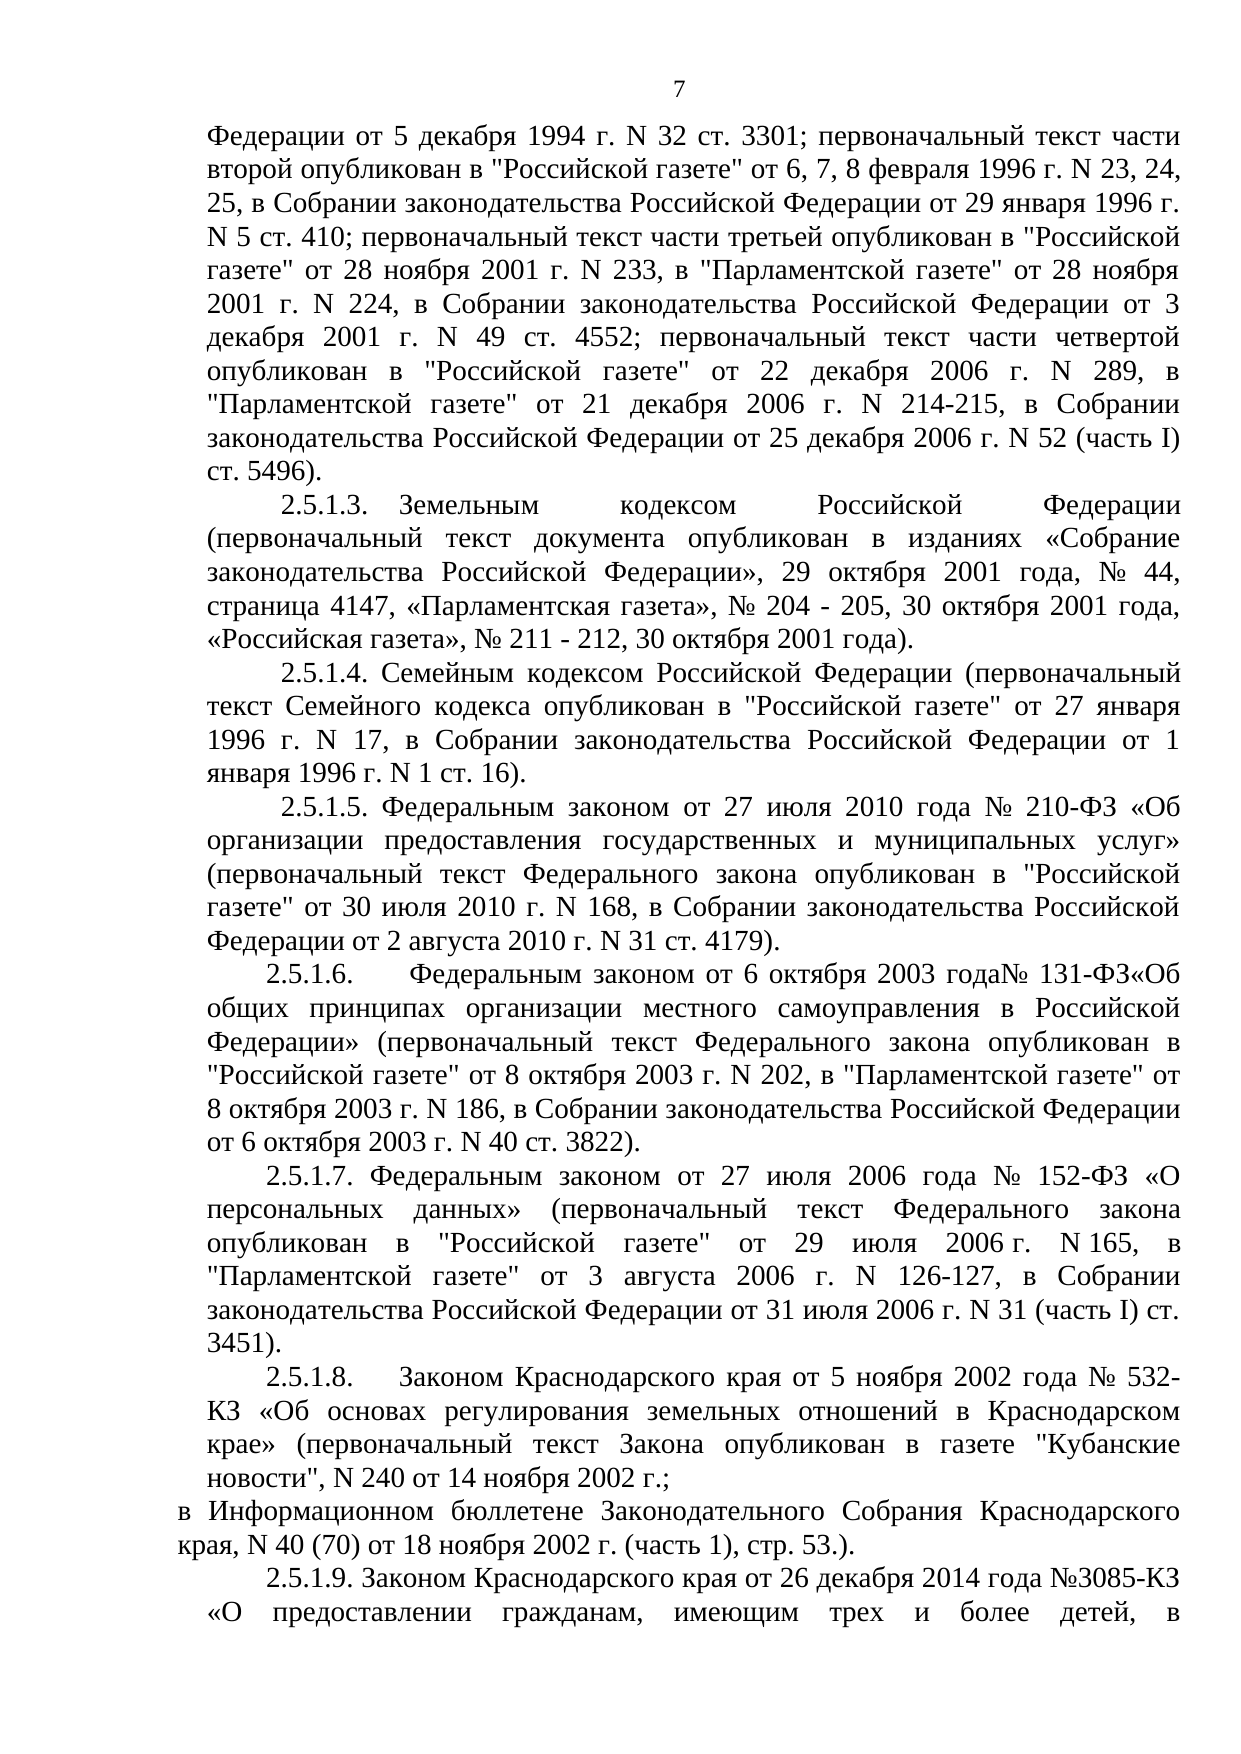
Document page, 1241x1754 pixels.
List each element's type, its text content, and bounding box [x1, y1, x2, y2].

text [207, 118, 1181, 487]
text 2.5.1.5. Федеральным законом от 27 июля 2010 года № 210-ФЗ «Об организации предоставления государственных и муниципальных услуг» (первоначальный текст Федерального закона опубликован в "Российской газете" от 30 июля 2010 г. N 168, в Собрании законодательства Российской Федерации от 2 августа 2010 г. N 31 ст. 4179). [207, 789, 1181, 957]
text 2.5.1.7. Федеральным законом от 27 июля 2006 года № 152-ФЗ «О персональных данных» (первоначальный текст Федерального закона опубликован в "Российской газете" от 29 июля 2006 г. N 165, в "Парламентской газете" от 3 августа 2006 г. N 126-127, в Собрании законодательства Российской Федерации от 31 июля 2006 г. N 31 (часть I) ст. 3451). [207, 1158, 1181, 1359]
text 2.5.1.8. Законом Краснодарского края от 5 ноября 2002 года № 532-КЗ «Об основах регулирования земельных отношений в Краснодарском крае» (первоначальный текст Закона опубликован в газете "Кубанские новости", N 240 от 14 ноября 2002 г.; [207, 1359, 1181, 1493]
text 2.5.1.6. Федеральным законом от 6 октября 2003 года№ 131-ФЗ«Об общих принципах организации местного самоуправления в Российской Федерации» (первоначальный текст Федерального закона опубликован в "Российской газете" от 8 октября 2003 г. N 202, в "Парламентской газете" от 8 октября 2003 г. N 186, в Собрании законодательства Российской Федерации от 6 октября 2003 г. N 40 ст. 3822). [207, 957, 1181, 1158]
text 2.5.1.4. Семейным кодексом Российской Федерации (первоначальный текст Семейного кодекса опубликован в "Российской газете" от 27 января 1996 г. N 17, в Собрании законодательства Российской Федерации от 1 января 1996 г. N 1 ст. 16). [207, 655, 1181, 789]
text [207, 1560, 1181, 1627]
text в Информационном бюллетене Законодательного Собрания Краснодарского края, N 40 (70) от 18 ноября 2002 г. (часть 1), стр. 53.). [177, 1493, 1181, 1560]
text 2.5.1.3. Земельным кодексом Российской Федерации (первоначальный текст документа опубликован в изданиях «Собрание законодательства Российской Федерации», 29 октября 2001 года, № 44, страница 4147, «Парламентская газета», № 204 - 205, 30 октября 2001 года, «Российская газета», № 211 - 212, 30 октября 2001 года). [207, 487, 1181, 655]
